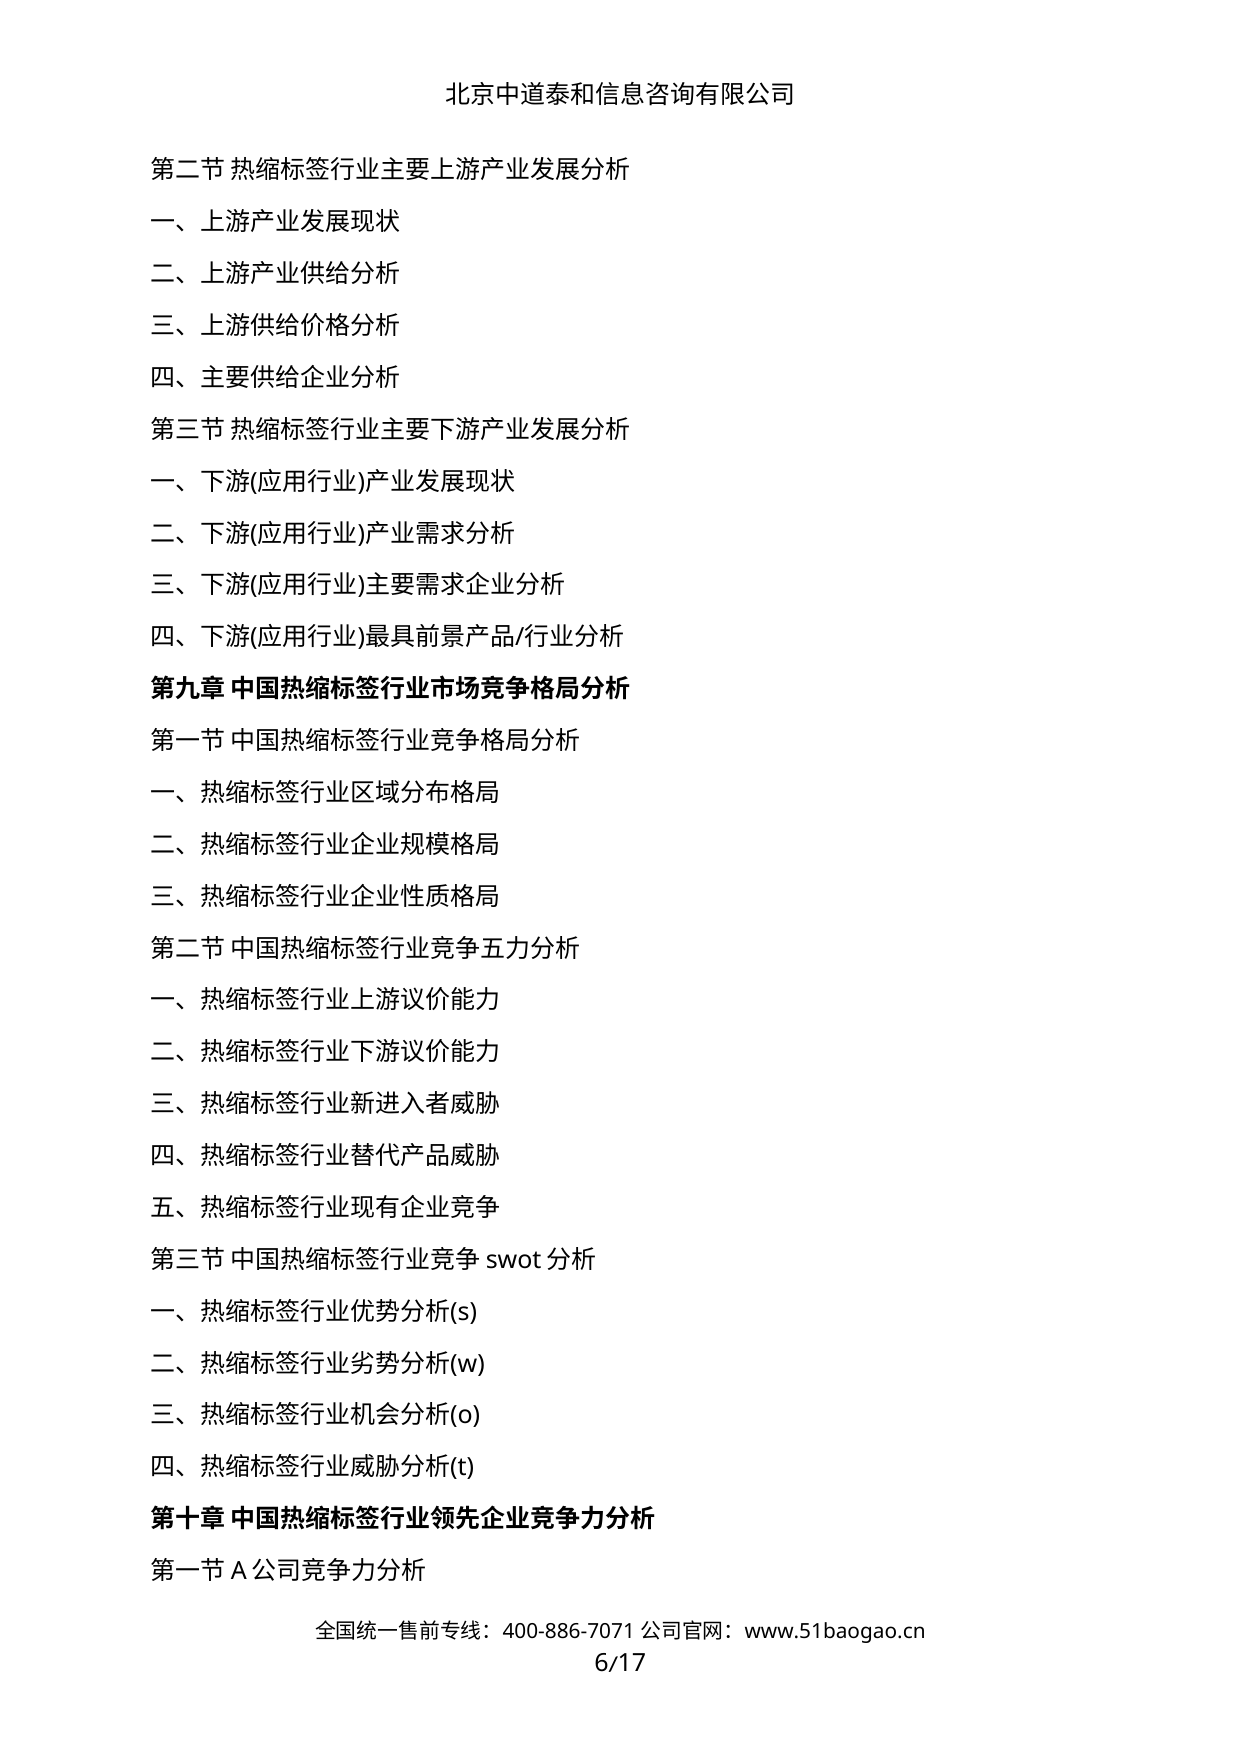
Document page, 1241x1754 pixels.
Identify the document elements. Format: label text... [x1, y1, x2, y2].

text 一、上游产业发展现状 [150, 202, 1090, 238]
text 三、下游(应用行业)主要需求企业分析 [150, 565, 1090, 601]
text 第三节 中国热缩标签行业竞争swot分析 [150, 1239, 1090, 1276]
text 第二节 热缩标签行业主要上游产业发展分析 [150, 150, 1090, 186]
text 三、热缩标签行业新进入者威胁 [150, 1084, 1090, 1120]
text 一、热缩标签行业区域分布格局 [150, 772, 1090, 809]
text 第二节 中国热缩标签行业竞争五力分析 [150, 928, 1090, 964]
text 第一节 A公司竞争力分析 [150, 1551, 1090, 1587]
text 二、热缩标签行业下游议价能力 [150, 1032, 1090, 1068]
text 二、热缩标签行业企业规模格局 [150, 824, 1090, 861]
text 三、上游供给价格分析 [150, 306, 1090, 342]
text 第三节 热缩标签行业主要下游产业发展分析 [150, 409, 1090, 446]
text 五、热缩标签行业现有企业竞争 [150, 1187, 1090, 1224]
text 四、下游(应用行业)最具前景产品/行业分析 [150, 617, 1090, 653]
text 第一节 中国热缩标签行业竞争格局分析 [150, 721, 1090, 757]
text 第十章 中国热缩标签行业领先企业竞争力分析 [150, 1499, 1090, 1535]
text 三、热缩标签行业机会分析(o) [150, 1395, 1090, 1431]
text 二、热缩标签行业劣势分析(w) [150, 1343, 1090, 1379]
text 一、热缩标签行业优势分析(s) [150, 1291, 1090, 1327]
text 一、热缩标签行业上游议价能力 [150, 980, 1090, 1016]
text 二、上游产业供给分析 [150, 254, 1090, 290]
text 一、下游(应用行业)产业发展现状 [150, 461, 1090, 497]
text 二、下游(应用行业)产业需求分析 [150, 513, 1090, 549]
text 四、热缩标签行业威胁分析(t) [150, 1447, 1090, 1483]
text 四、热缩标签行业替代产品威胁 [150, 1136, 1090, 1172]
text 四、主要供给企业分析 [150, 357, 1090, 394]
text 三、热缩标签行业企业性质格局 [150, 876, 1090, 912]
text 第九章 中国热缩标签行业市场竞争格局分析 [150, 669, 1090, 705]
